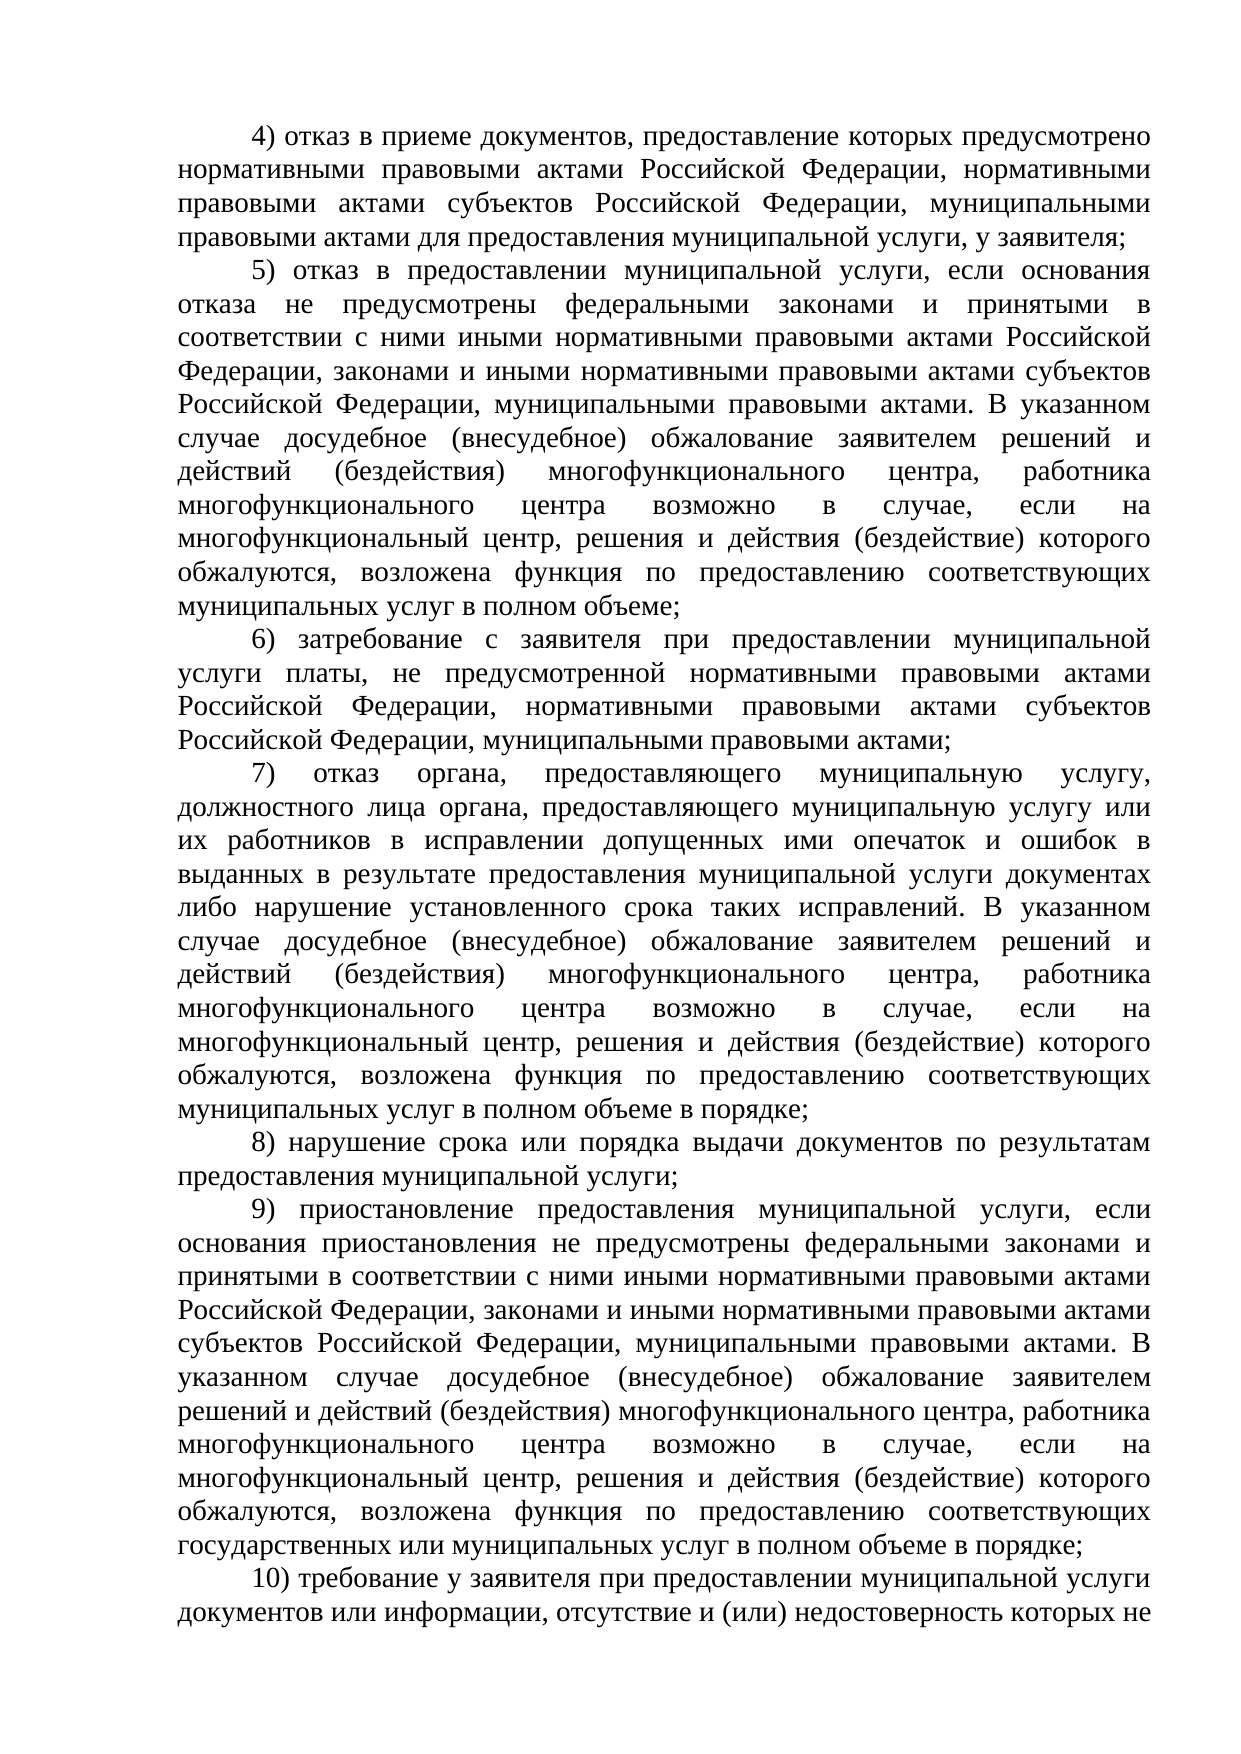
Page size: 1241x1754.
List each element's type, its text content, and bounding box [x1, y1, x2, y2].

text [177, 1560, 1152, 1627]
text 6) затребование с заявителя при предоставлении муниципальной услуги платы, не предусмотренной нормативными правовыми актами Российской Федерации, нормативными правовыми актами субъектов Российской Федерации, муниципальными правовыми актами; [177, 621, 1152, 755]
text 4) отказ в приеме документов, предоставление которых предусмотрено нормативными правовыми актами Российской Федерации, нормативными правовыми актами субъектов Российской Федерации, муниципальными правовыми актами для предоставления муниципальной услуги, у заявителя; [177, 118, 1152, 252]
text 7) отказ органа, предоставляющего муниципальную услугу, должностного лица органа, предоставляющего муниципальную услугу или их работников в исправлении допущенных ими опечаток и ошибок в выданных в результате предоставления муниципальной услуги документах либо нарушение установленного срока таких исправлений. В указанном случае досудебное (внесудебное) обжалование заявителем решений и действий (бездействия) многофункционального центра, работника многофункционального центра возможно в случае, если на многофункциональный центр, решения и действия (бездействие) которого обжалуются, возложена функция по предоставлению соответствующих муниципальных услуг в полном объеме в порядке; [177, 755, 1152, 1124]
text 8) нарушение срока или порядка выдачи документов по результатам предоставления муниципальной услуги; [177, 1124, 1152, 1191]
text 9) приостановление предоставления муниципальной услуги, если основания приостановления не предусмотрены федеральными законами и принятыми в соответствии с ними иными нормативными правовыми актами Российской Федерации, законами и иными нормативными правовыми актами субъектов Российской Федерации, муниципальными правовыми актами. В указанном случае досудебное (внесудебное) обжалование заявителем решений и действий (бездействия) многофункционального центра, работника многофункционального центра возможно в случае, если на многофункциональный центр, решения и действия (бездействие) которого обжалуются, возложена функция по предоставлению соответствующих государственных или муниципальных услуг в полном объеме в порядке; [177, 1191, 1152, 1560]
text 5) отказ в предоставлении муниципальной услуги, если основания отказа не предусмотрены федеральными законами и принятыми в соответствии с ними иными нормативными правовыми актами Российской Федерации, законами и иными нормативными правовыми актами субъектов Российской Федерации, муниципальными правовыми актами. В указанном случае досудебное (внесудебное) обжалование заявителем решений и действий (бездействия) многофункционального центра, работника многофункционального центра возможно в случае, если на многофункциональный центр, решения и действия (бездействие) которого обжалуются, возложена функция по предоставлению соответствующих муниципальных услуг в полном объеме; [177, 252, 1152, 621]
